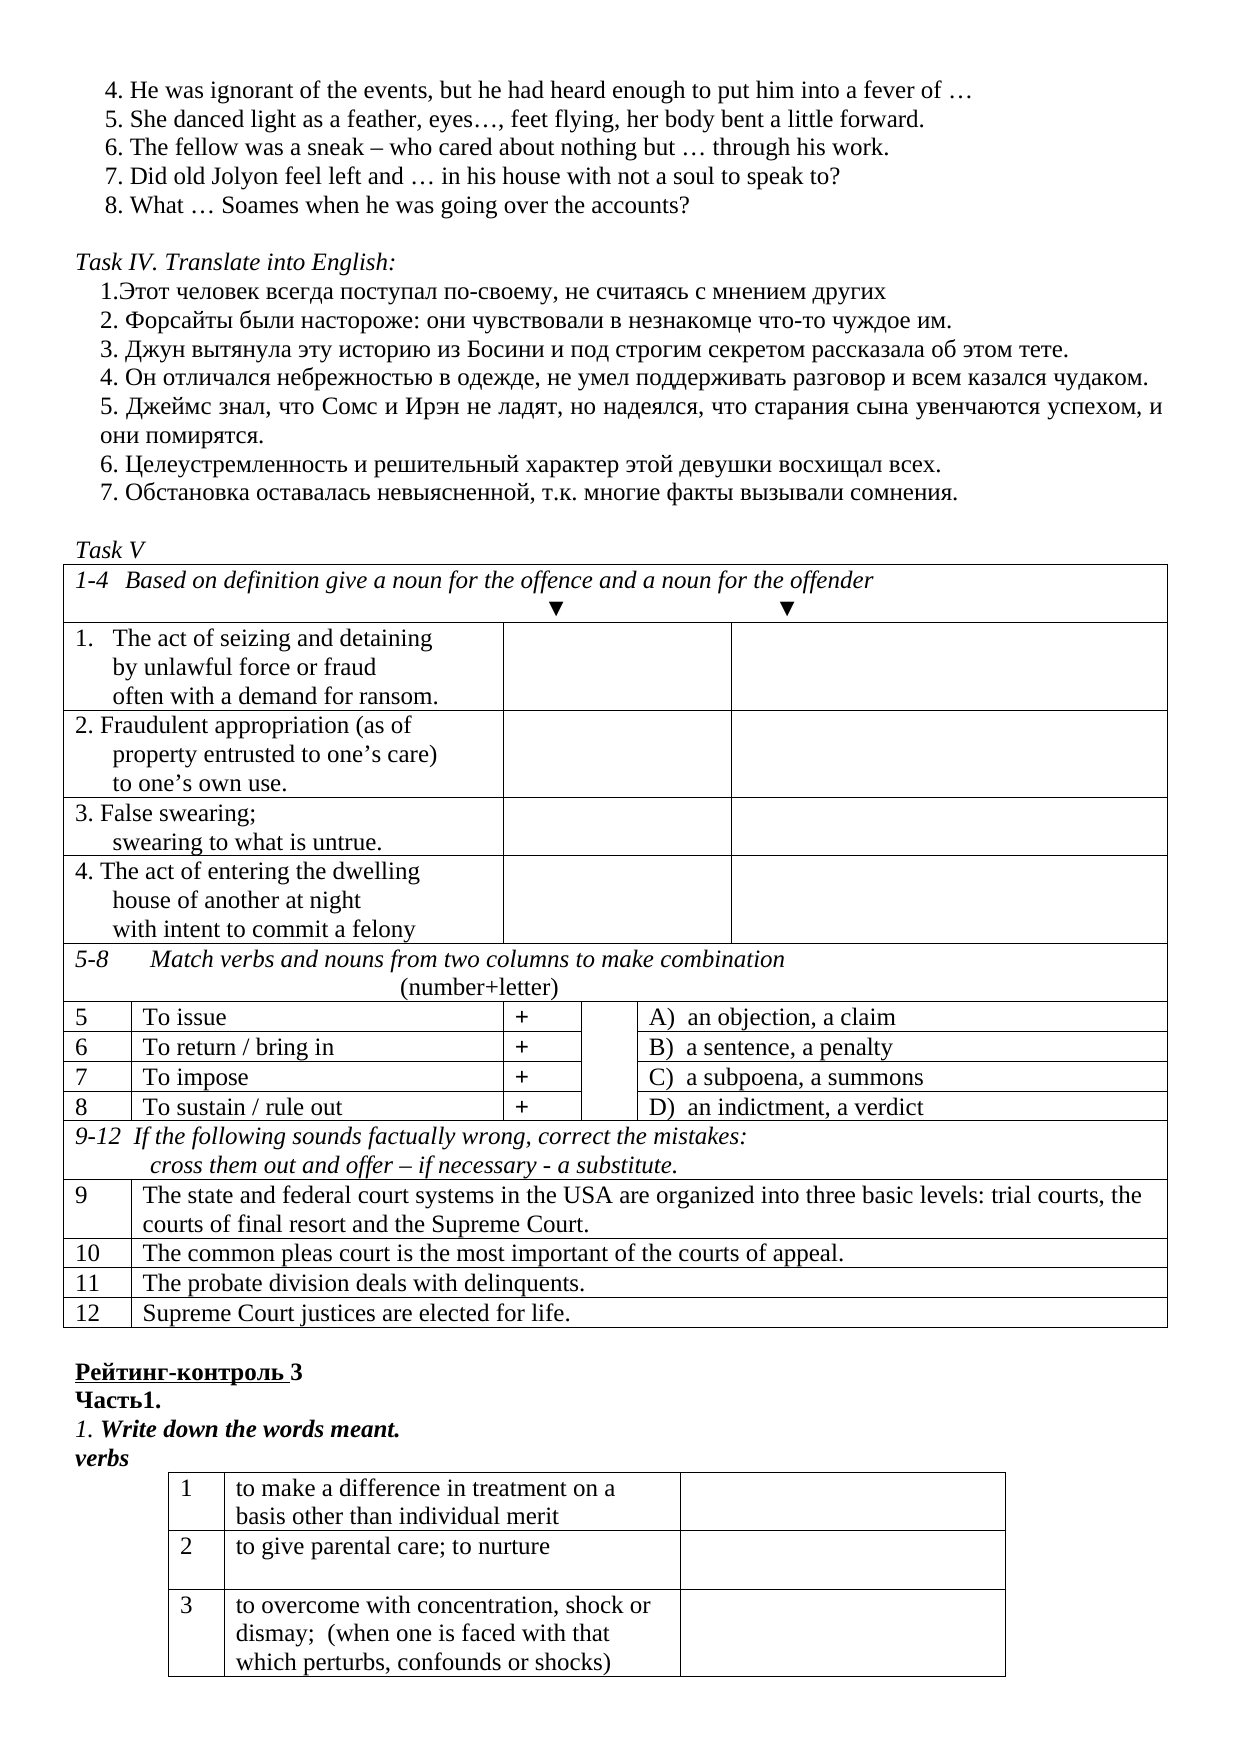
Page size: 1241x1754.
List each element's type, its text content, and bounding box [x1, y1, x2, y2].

table_cell [732, 856, 1167, 943]
table_cell 6 [64, 1032, 131, 1061]
table_cell To issue [132, 1002, 503, 1031]
table_cell [504, 711, 731, 797]
table_cell to give parental care; to nurture [225, 1531, 680, 1589]
table_cell C) a subpoena, a summons [638, 1062, 1167, 1091]
table_cell 11 [64, 1268, 131, 1297]
text Task V [75, 535, 1165, 564]
text 5. She danced light as a feather, eyes…, feet flying, her body bent a little forward. [104, 104, 1165, 132]
table_cell A) an objection, a claim [638, 1002, 1167, 1031]
text 2. Форсайты были настороже: они чувствовали в незнакомце что-то чуждое им. [100, 305, 1165, 334]
table_cell [582, 1002, 637, 1120]
text 5. Джеймс знал, что Сомс и Ирэн не ладят, но надеялся, что старания сына увенчаются успехом, и они помирятся. [100, 391, 1165, 449]
text verbs [75, 1443, 1165, 1472]
text 1. Write down the words meant. [75, 1414, 1165, 1443]
text 6. Целеустремленность и решительный характер этой девушки восхищал всех. [100, 449, 1165, 477]
table_cell [681, 1531, 1005, 1589]
text 3. Джун вытянула эту историю из Босини и под строгим секретом рассказала об этом тете. [100, 334, 1165, 362]
table_cell [504, 798, 731, 855]
table_cell B) a sentence, a penalty [638, 1032, 1167, 1061]
table_cell 1. The act of seizing and detaining by unlawful force or fraud often with a demand for ransom. [64, 623, 503, 709]
table_cell [732, 798, 1167, 855]
text 4. He was ignorant of the events, but he had heard enough to put him into a fever of … [104, 75, 1165, 104]
table_cell 3 [169, 1590, 224, 1676]
table_header to make a difference in treatment on a basis other than individual merit [225, 1473, 680, 1530]
table_cell The state and federal court systems in the USA are organized into three basic levels: trial courts, the courts of final resort and the Supreme Court. [132, 1180, 1167, 1237]
table_cell To impose [132, 1062, 503, 1091]
table_cell The common pleas court is the most important of the courts of appeal. [132, 1239, 1167, 1267]
text Task IV. Translate into English: [75, 247, 1165, 276]
table_header [681, 1473, 1005, 1530]
table_cell 9 [64, 1180, 131, 1237]
table_cell 2. Fraudulent appropriation (as of property entrusted to one’s care) to one’s own use. [64, 711, 503, 797]
text 1.Этот человек всегда поступал по-своему, не считаясь с мнением других [100, 276, 1165, 305]
table_cell To return / bring in [132, 1032, 503, 1061]
text 6. The fellow was a sneak – who cared about nothing but … through his work. [104, 132, 1165, 161]
table_cell 8 [64, 1092, 131, 1120]
table_cell 10 [64, 1239, 131, 1267]
table_cell The probate division deals with delinquents. [132, 1268, 1167, 1297]
text Рейтинг-контроль 3 [75, 1357, 1165, 1385]
table_cell [504, 856, 731, 943]
table_cell Supreme Court justices are elected for life. [132, 1298, 1167, 1327]
table_cell + [504, 1062, 581, 1091]
table_cell [681, 1590, 1005, 1676]
table_cell D) an indictment, a verdict [638, 1092, 1167, 1120]
table_cell Match verbs and nouns from two columns to make combination (number+letter) [64, 944, 1167, 1001]
table_cell 9-12 If the following sounds factually wrong, correct the mistakes: cross them out and offer – if necessary - a substitute. [64, 1121, 1167, 1179]
text 4. Он отличался небрежностью в одежде, не умел поддерживать разговор и всем казался чудаком. [100, 362, 1165, 391]
table_cell + [504, 1002, 581, 1031]
table_cell 7 [64, 1062, 131, 1091]
table_cell + [504, 1092, 581, 1120]
text 7. Обстановка оставалась невыясненной, т.к. многие факты вызывали сомнения. [100, 477, 1165, 506]
table_cell [732, 623, 1167, 709]
table_cell [504, 623, 731, 709]
table_cell [732, 711, 1167, 797]
text 7. Did old Jolyon feel left and … in his house with not a soul to speak to? [104, 161, 1165, 190]
table_header 1 [169, 1473, 224, 1530]
text Часть1. [75, 1385, 1165, 1414]
table_cell To sustain / rule out [132, 1092, 503, 1120]
table_cell 2 [169, 1531, 224, 1589]
table_cell 3. False swearing; swearing to what is untrue. [64, 798, 503, 855]
table_cell 4. The act of entering the dwelling house of another at night with intent to commit a felony [64, 856, 503, 943]
table_cell 5 [64, 1002, 131, 1031]
table_header Based on definition give a noun for the offence and a noun for the offender ▼ ▼ [64, 565, 1167, 622]
table_cell to overcome with concentration, shock or dismay; (when one is faced with that which perturbs, confounds or shocks) [225, 1590, 680, 1676]
text 8. What … Soames when he was going over the accounts? [104, 190, 1165, 219]
table_cell + [504, 1032, 581, 1061]
table_cell 12 [64, 1298, 131, 1327]
